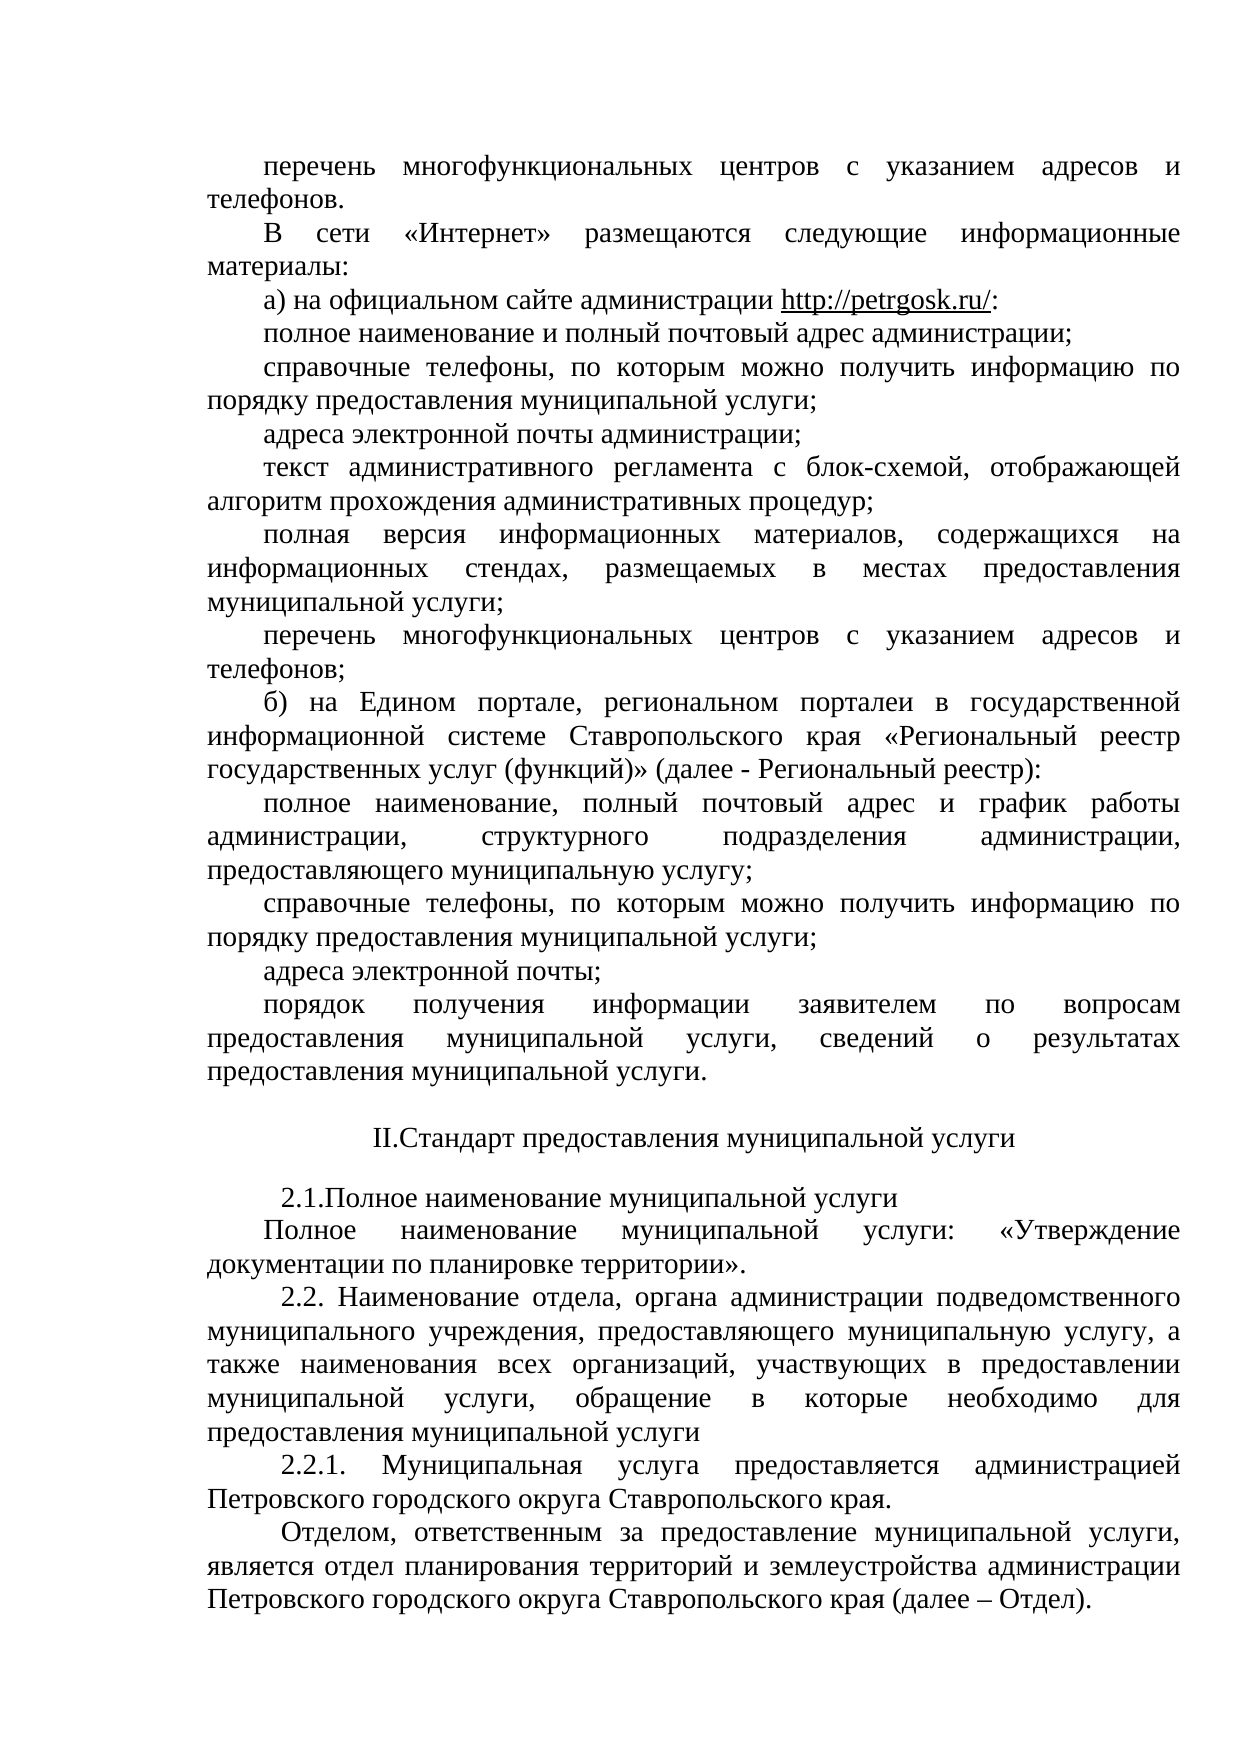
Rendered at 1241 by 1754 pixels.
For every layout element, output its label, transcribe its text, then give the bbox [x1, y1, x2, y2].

text текст административного регламента с блок-схемой, отображающей алгоритм прохождения административных процедур; [207, 449, 1181, 517]
text справочные телефоны, по которым можно получить информацию по порядку предоставления муниципальной услуги; [207, 349, 1181, 416]
text 2.2.1. Муниципальная услуга предоставляется администрацией Петровского городского округа Ставропольского края. [207, 1447, 1181, 1514]
text Полное наименование муниципальной услуги: «Утверждение документации по планировке территории». [207, 1212, 1181, 1279]
text перечень многофункциональных центров с указанием адресов и телефонов; [207, 617, 1181, 684]
text II.Стандарт предоставления муниципальной услуги [207, 1120, 1181, 1154]
text полное наименование, полный почтовый адрес и график работы администрации, структурного подразделения администрации, предоставляющего муниципальную услугу; [207, 785, 1181, 886]
text справочные телефоны, по которым можно получить информацию по порядку предоставления муниципальной услуги; [207, 886, 1181, 953]
text б) на Едином портале, региональном порталеи в государственной информационной системе Ставропольского края «Региональный реестр государственных услуг (функций)» (далее - Региональный реестр): [207, 684, 1181, 785]
text порядок получения информации заявителем по вопросам предоставления муниципальной услуги, сведений о результатах предоставления муниципальной услуги. [207, 986, 1181, 1087]
text адреса электронной почты; [207, 953, 1181, 986]
text В сети «Интернет» размещаются следующие информационные материалы: [207, 215, 1181, 282]
text полное наименование и полный почтовый адрес администрации; [207, 315, 1181, 349]
text 2.1.Полное наименование муниципальной услуги [207, 1187, 1181, 1212]
text полная версия информационных материалов, содержащихся на информационных стендах, размещаемых в местах предоставления муниципальной услуги; [207, 517, 1181, 617]
text адреса электронной почты администрации; [207, 416, 1181, 449]
text а) на официальном сайте администрации http://petrgosk.ru/: [207, 282, 1181, 315]
text перечень многофункциональных центров с указанием адресов и телефонов. [207, 148, 1181, 215]
text Отделом, ответственным за предоставление муниципальной услуги, является отдел планирования территорий и землеустройства администрации Петровского городского округа Ставропольского края (далее – Отдел). [207, 1514, 1181, 1615]
text 2.2. Наименование отдела, органа администрации подведомственного муниципального учреждения, предоставляющего муниципальную услугу, а также наименования всех организаций, участвующих в предоставлении муниципальной услуги, обращение в которые необходимо для предоставления муниципальной услуги [207, 1279, 1181, 1447]
